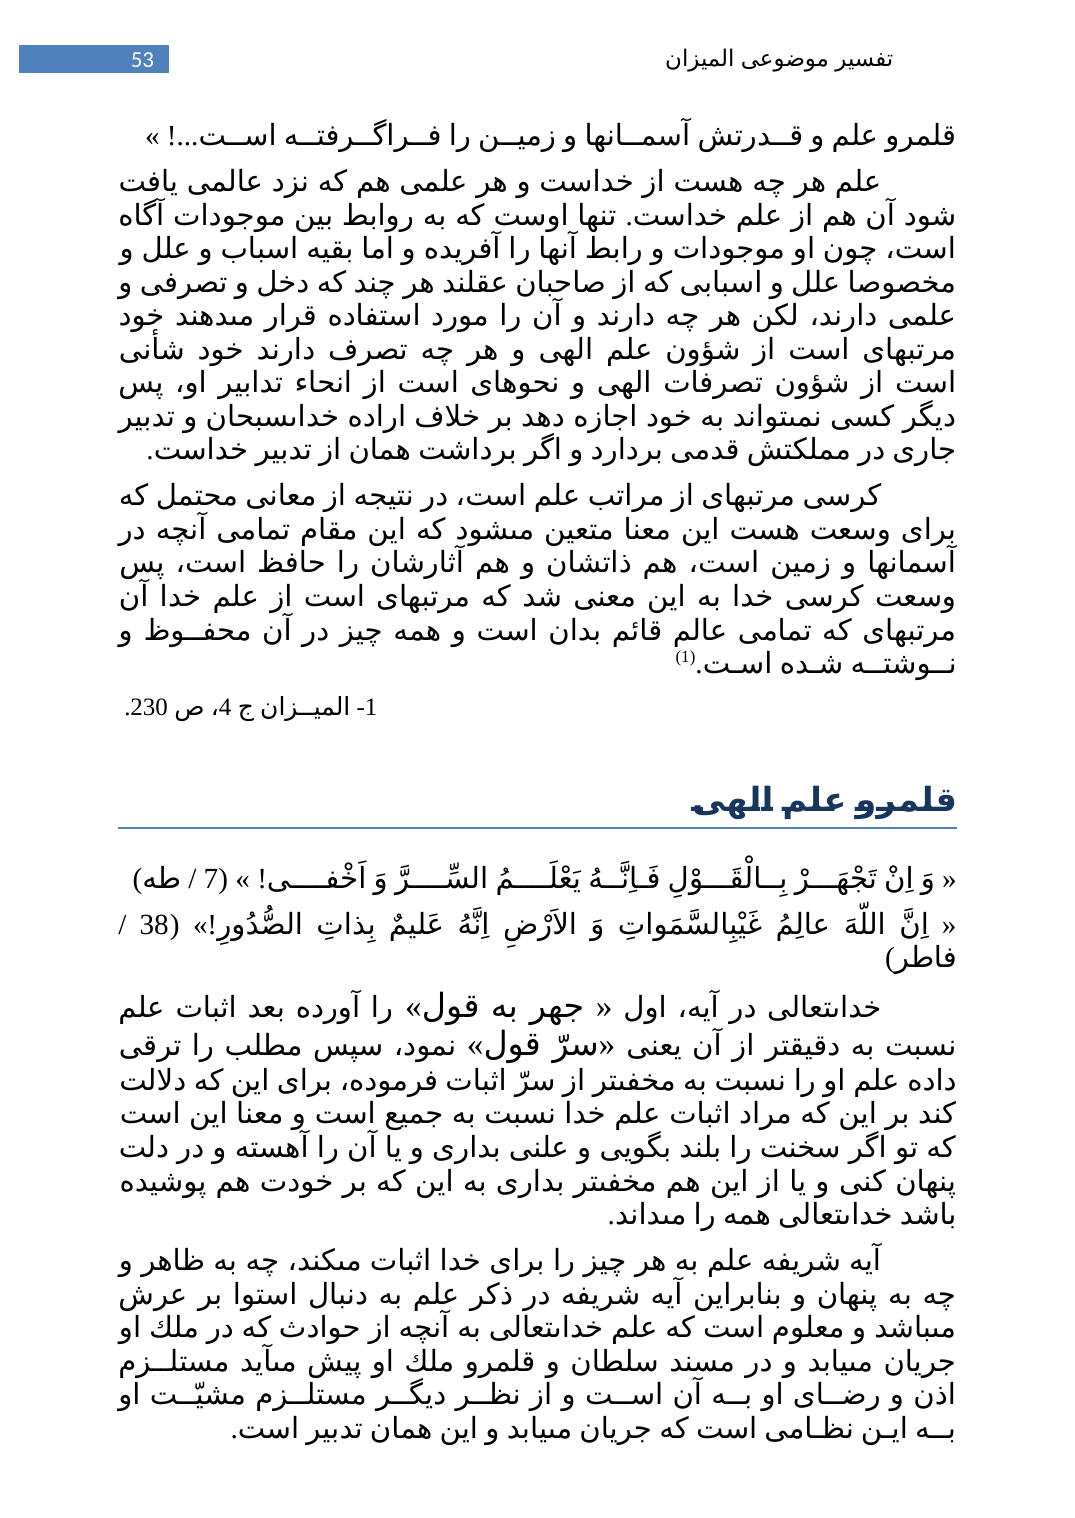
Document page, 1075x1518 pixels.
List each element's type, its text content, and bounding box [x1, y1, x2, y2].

text علم هر چه هست از خداست و هر علمى هم كه نزد عالمى يافت شود آن هم از علم خداست. تنها اوست كه به روابط بين موجودات آگاه است، چون او موجودات و رابط آن‏ها را آفريده و اما بقيه اسباب و علل و مخصوصا علل و اسبابى كه از صاحبان عقلند هر چند كه دخل و تصرفى و علمى دارند، لكن هر چه دارند و آن را مورد استفاده قرار مى‏دهند خود مرتبه‏اى است از شؤون علم الهى و هر چه تصرف دارند خود شأنى است از شؤون تصرفات الهى و نحوه‏اى است از انحاء تدابير او، پس ديگر كسى نمى‏تواند به خود اجازه دهد بر خلاف اراده خداى‏سبحان و تدبير جارى در مملكتش قدمى بردارد و اگر برداشت همان از تدبير خداست. [118, 164, 957, 466]
text آيه شريفه علم به هر چيز را براى خدا اثبات مى‏كند، چه به ظاهر و چه به پنهان و بنابراين آيه شريفه در ذكر علم به دنبال استوا بر عرش مى‏باشد و معلوم است كه علم خداى‏تعالى به آنچه از حوادث كه در ملك او جريان مى‏يابد و در مسند سلطان و قلمرو ملك او پيش مى‏آيد مستلــزم اذن و رضــاى او بــه آن اســت و از نظــر ديگــر مستلــزم مشيّــت او بــه ايـن نظـامى است كه جريان مى‏يابد و اين همان تدبير است. [118, 1243, 957, 1444]
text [118, 118, 957, 152]
text « وَ اِنْ تَجْهَـــرْ بِــالْقَـــوْلِ فَـاِنَّــهُ يَعْلَــــمُ السِّــــرَّ وَ اَخْفــــى! » (7 / طه) [118, 861, 957, 894]
text خداى‏تعالى در آيه، اول « جهر به قول» را آورده بعد اثبات علم نسبت به دقيق‏تر از آن يعنى «سرّ قول» نمود، سپس مطلب را ترقى داده علم او را نسبت به مخفى‏تر از سرّ اثبات فرموده، براى اين كه دلالت كند بر اين كه مراد اثبات علم خدا نسبت به جميع است و معنا اين است كه تو اگر سخنت را بلند بگويى و علنى بدارى و يا آن را آهسته و در دلت پنهان كنى و يا از اين هم مخفى‏تر بدارى به اين كه بر خودت هم پوشيده باشد خداى‏تعالى همه را مى‏داند. [118, 986, 957, 1231]
subtitle قلمرو علم الهى [118, 781, 957, 827]
text 1- الميــزان ج 4، ص 230. [118, 692, 957, 721]
text « اِنَّ اللّهَ عالِمُ غَيْبِ‏السَّمَواتِ وَ الاَرْضِ اِنَّهُ عَليمٌ بِذاتِ الصُّدُورِ!» (38 / فاطر) [118, 907, 957, 974]
text كرسى مرتبه‏اى از مراتب علم است، در نتيجه از معانى محتمل كه براى وسعت هست اين معنا متعين مى‏شود كه اين مقام تمامى آنچه در آسمانها و زمين است، هم ذاتشان و هم آثارشان را حافظ است، پس وسعت كرسى خدا به اين معنى شد كه مرتبه‏اى است از علم خدا آن مرتبه‏اى كه تمامى عالم قائم بدان است و همه چيز در آن محفــوظ و نــوشتــه شـده اسـت.(1) [118, 478, 957, 680]
